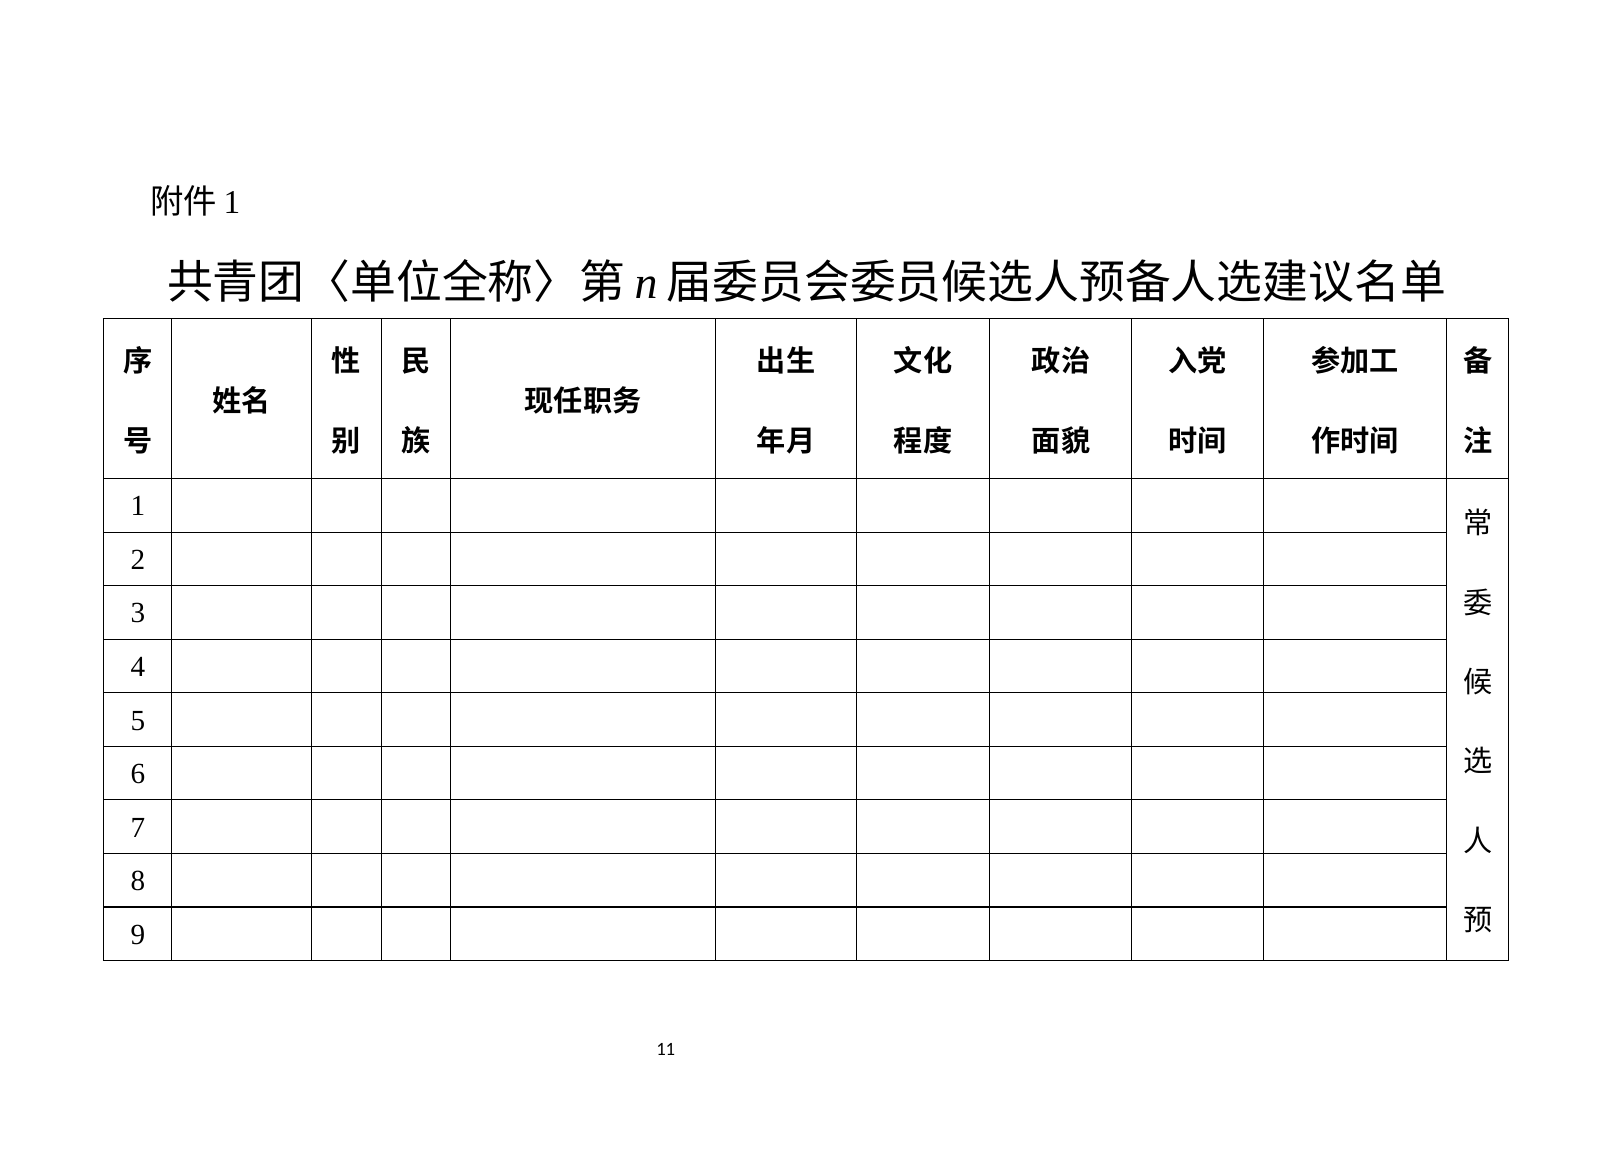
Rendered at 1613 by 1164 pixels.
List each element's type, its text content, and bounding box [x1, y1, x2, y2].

table_cell [172, 747, 311, 799]
table_cell [716, 854, 856, 906]
table_cell [990, 586, 1131, 639]
table_cell [1264, 640, 1446, 692]
table_cell [990, 800, 1131, 853]
table_cell [716, 640, 856, 692]
table_cell 2 [104, 533, 171, 585]
table_cell [716, 693, 856, 746]
table_header 文化 程度 [857, 319, 989, 478]
table_cell [172, 640, 311, 692]
table_header 出生 年月 [716, 319, 856, 478]
table_cell [312, 479, 381, 532]
table_cell 5 [104, 693, 171, 746]
table_cell [382, 586, 450, 639]
table_cell [1264, 533, 1446, 585]
table_cell [312, 800, 381, 853]
table_cell [716, 747, 856, 799]
table_cell [312, 586, 381, 639]
table_cell [857, 693, 989, 746]
table_cell [382, 908, 450, 960]
table_cell [451, 640, 715, 692]
table_cell [451, 854, 715, 906]
table_cell [716, 586, 856, 639]
table_header 参加工 作时间 [1264, 319, 1446, 478]
table_cell [990, 908, 1131, 960]
table_cell [451, 693, 715, 746]
table_cell [312, 747, 381, 799]
table_cell [382, 640, 450, 692]
table_cell [716, 479, 856, 532]
table_cell [451, 908, 715, 960]
table_cell [990, 854, 1131, 906]
table_cell [382, 747, 450, 799]
table_cell [312, 908, 381, 960]
table_header 性别 [312, 319, 381, 478]
table_cell 4 [104, 640, 171, 692]
table_cell [857, 800, 989, 853]
table_cell [857, 908, 989, 960]
table_cell [857, 479, 989, 532]
text 附件1 [150, 159, 1462, 239]
table_cell [172, 854, 311, 906]
table_header 备注 [1447, 319, 1508, 478]
table_cell [1264, 693, 1446, 746]
table_cell [1132, 586, 1263, 639]
table_cell [451, 533, 715, 585]
table_header 民族 [382, 319, 450, 478]
table_cell [172, 533, 311, 585]
table_cell [1132, 640, 1263, 692]
table_cell [312, 854, 381, 906]
table_cell [172, 586, 311, 639]
table_cell [857, 747, 989, 799]
table_cell [1132, 479, 1263, 532]
table_header 入党 时间 [1132, 319, 1263, 478]
table_cell 7 [104, 800, 171, 853]
table_cell [1132, 800, 1263, 853]
table_cell [1132, 854, 1263, 906]
table_cell 6 [104, 747, 171, 799]
table_cell [990, 747, 1131, 799]
table_cell [716, 533, 856, 585]
table_cell [1264, 586, 1446, 639]
table_cell [990, 479, 1131, 532]
table_cell [857, 533, 989, 585]
table_cell [990, 693, 1131, 746]
table_cell [312, 533, 381, 585]
table_cell [172, 908, 311, 960]
table_cell 9 [104, 908, 171, 960]
table_cell [857, 640, 989, 692]
table_header 序号 [104, 319, 171, 478]
table_cell [857, 854, 989, 906]
table_cell [1132, 693, 1263, 746]
text 共青团〈单位全称〉第n届委员会委员候选人预备人选建议名单 [150, 239, 1462, 318]
table_cell [172, 693, 311, 746]
table_cell [382, 800, 450, 853]
table_cell [1132, 533, 1263, 585]
table_cell [172, 479, 311, 532]
table_cell [716, 908, 856, 960]
table_cell [857, 586, 989, 639]
table_cell [1132, 908, 1263, 960]
table_cell 常委 候选人预备人选 [1447, 479, 1508, 960]
table_cell 1 [104, 479, 171, 532]
table_cell [382, 693, 450, 746]
table_cell [382, 479, 450, 532]
table_cell [312, 693, 381, 746]
table_cell [451, 586, 715, 639]
table_cell [990, 640, 1131, 692]
table_cell [451, 800, 715, 853]
table_cell [990, 533, 1131, 585]
table_header 姓名 [172, 319, 311, 478]
table_cell [451, 479, 715, 532]
table_cell [1264, 854, 1446, 906]
table_cell [716, 800, 856, 853]
table_cell [1264, 908, 1446, 960]
table_cell [172, 800, 311, 853]
table_cell 3 [104, 586, 171, 639]
table_cell [451, 747, 715, 799]
table_cell [382, 854, 450, 906]
table_header 政治 面貌 [990, 319, 1131, 478]
table_cell [1264, 747, 1446, 799]
table_cell [1264, 479, 1446, 532]
table_cell [382, 533, 450, 585]
table_header 现任职务 [451, 319, 715, 478]
table_cell [1264, 800, 1446, 853]
table_cell 8 [104, 854, 171, 906]
table_cell [1132, 747, 1263, 799]
table_cell [312, 640, 381, 692]
